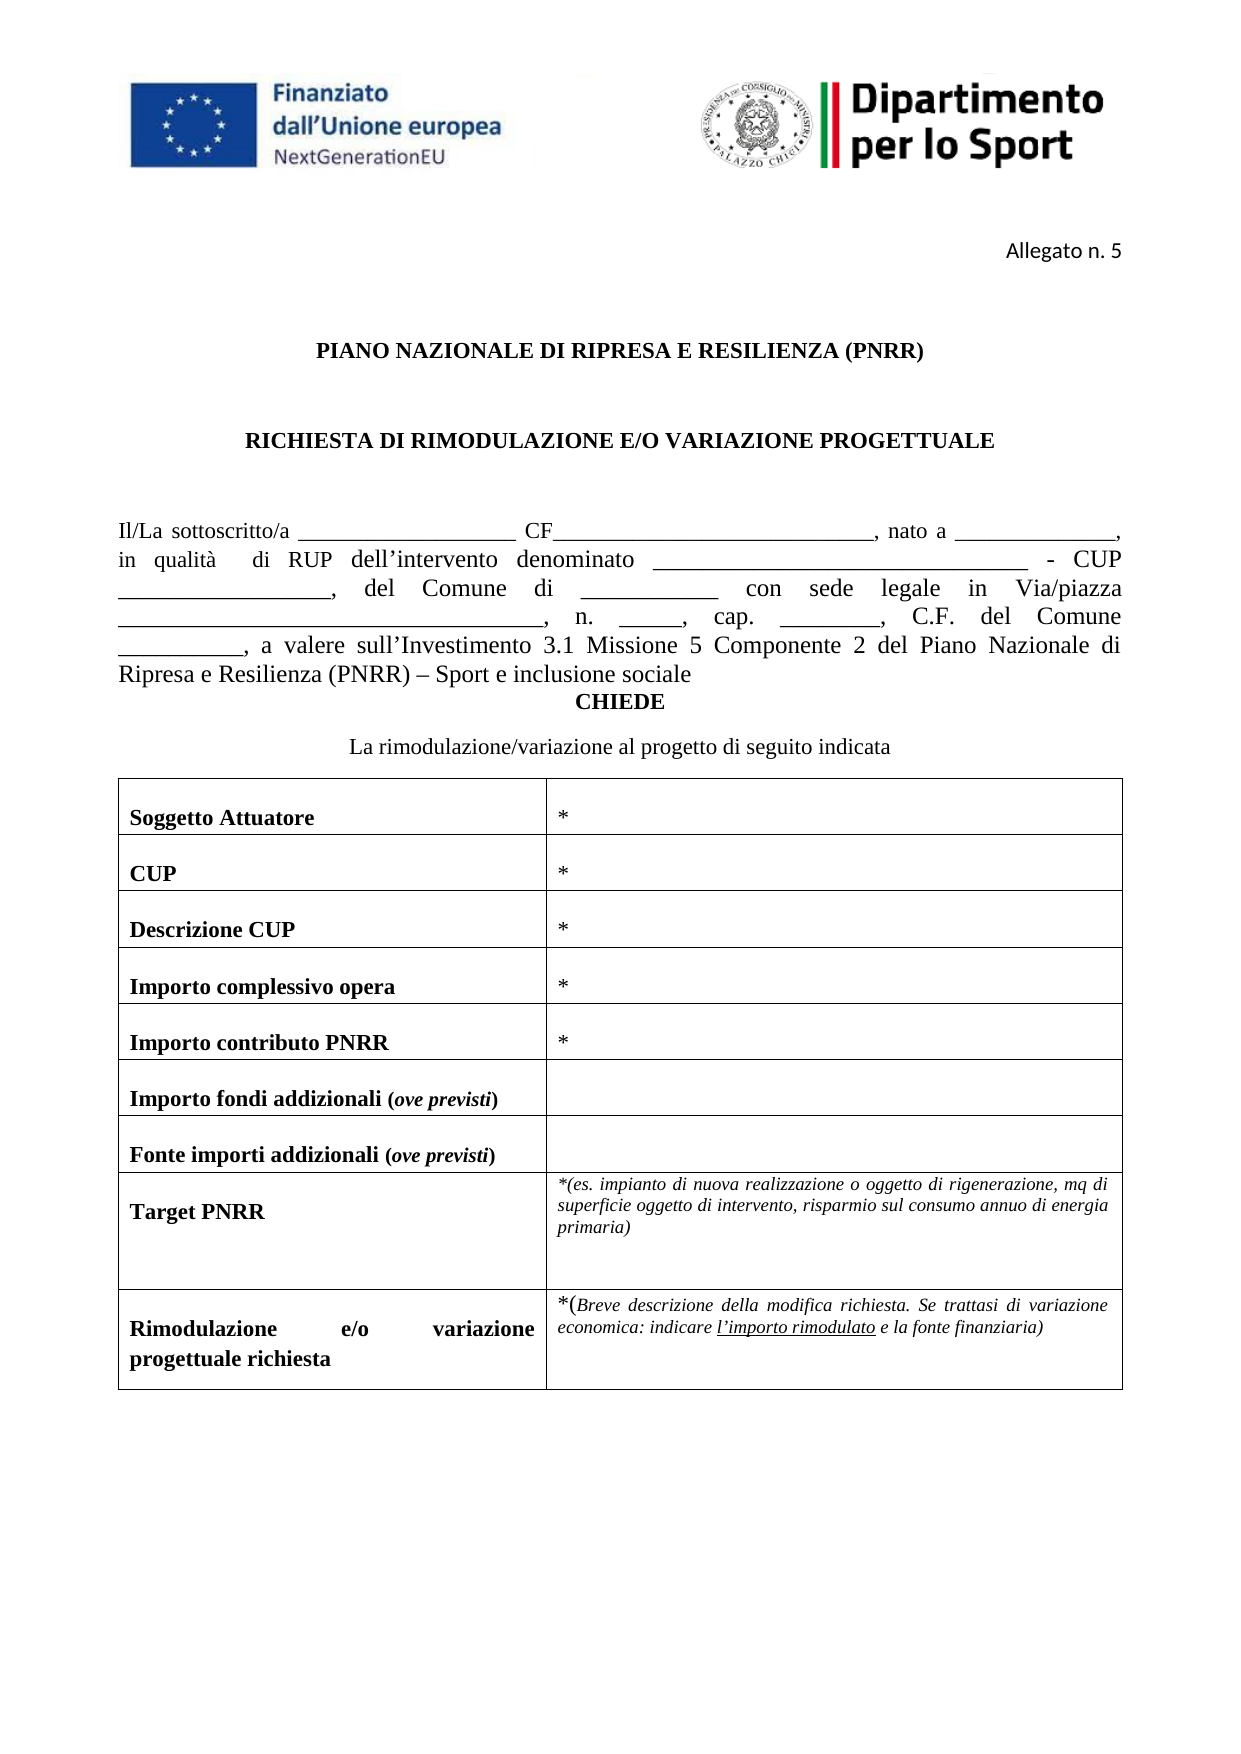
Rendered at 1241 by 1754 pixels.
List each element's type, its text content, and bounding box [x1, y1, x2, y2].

picture [118, 73, 1122, 180]
table_cell Fonte importi addizionali (ove previsti) [119, 1116, 546, 1172]
text CHIEDE [118, 688, 1122, 714]
table_cell Importo fondi addizionali (ove previsti) [119, 1060, 546, 1115]
table_cell * [547, 891, 1122, 947]
table_cell Target PNRR [119, 1173, 546, 1289]
table_header * [547, 779, 1122, 834]
table_cell * [547, 1004, 1122, 1059]
table_cell CUP [119, 835, 546, 890]
table_cell [547, 1060, 1122, 1115]
table_cell * [547, 835, 1122, 890]
text PIANO NAZIONALE DI RIPRESA E RESILIENZA (PNRR) [118, 337, 1122, 363]
table_header Soggetto Attuatore [119, 779, 546, 834]
table_cell *(es. impianto di nuova realizzazione o oggetto di rigenerazione, mq di superficie oggetto di intervento, risparmio sul consumo annuo di energia primaria) [547, 1173, 1122, 1289]
table_cell Rimodulazione e/o variazione progettuale richiesta [119, 1290, 546, 1389]
table_cell [547, 1116, 1122, 1172]
table_cell *(Breve descrizione della modifica richiesta. Se trattasi di variazione economica: indicare l’importo rimodulato e la fonte finanziaria) [547, 1290, 1122, 1389]
table_cell Importo complessivo opera [119, 948, 546, 1003]
table_cell Importo contributo PNRR [119, 1004, 546, 1059]
table_cell Descrizione CUP [119, 891, 546, 947]
text Il/La sottoscritto/a ___________________ CF____________________________, nato a ______________, in qualità di RUP dell’intervento denominato ______________________________ - CUP _________________, del Comune di ___________ con sede legale in Via/piazza __________________________________, n. _____, cap. ________, C.F. del Comune __________, a valere sull’Investimento 3.1 Missione 5 Componente 2 del Piano Nazionale di Ripresa e Resilienza (PNRR) – Sport e inclusione sociale [118, 518, 1122, 688]
text La rimodulazione/variazione al progetto di seguito indicata [118, 733, 1122, 759]
table_cell * [547, 948, 1122, 1003]
text RICHIESTA DI RIMODULAZIONE E/O VARIAZIONE PROGETTUALE [118, 427, 1122, 454]
